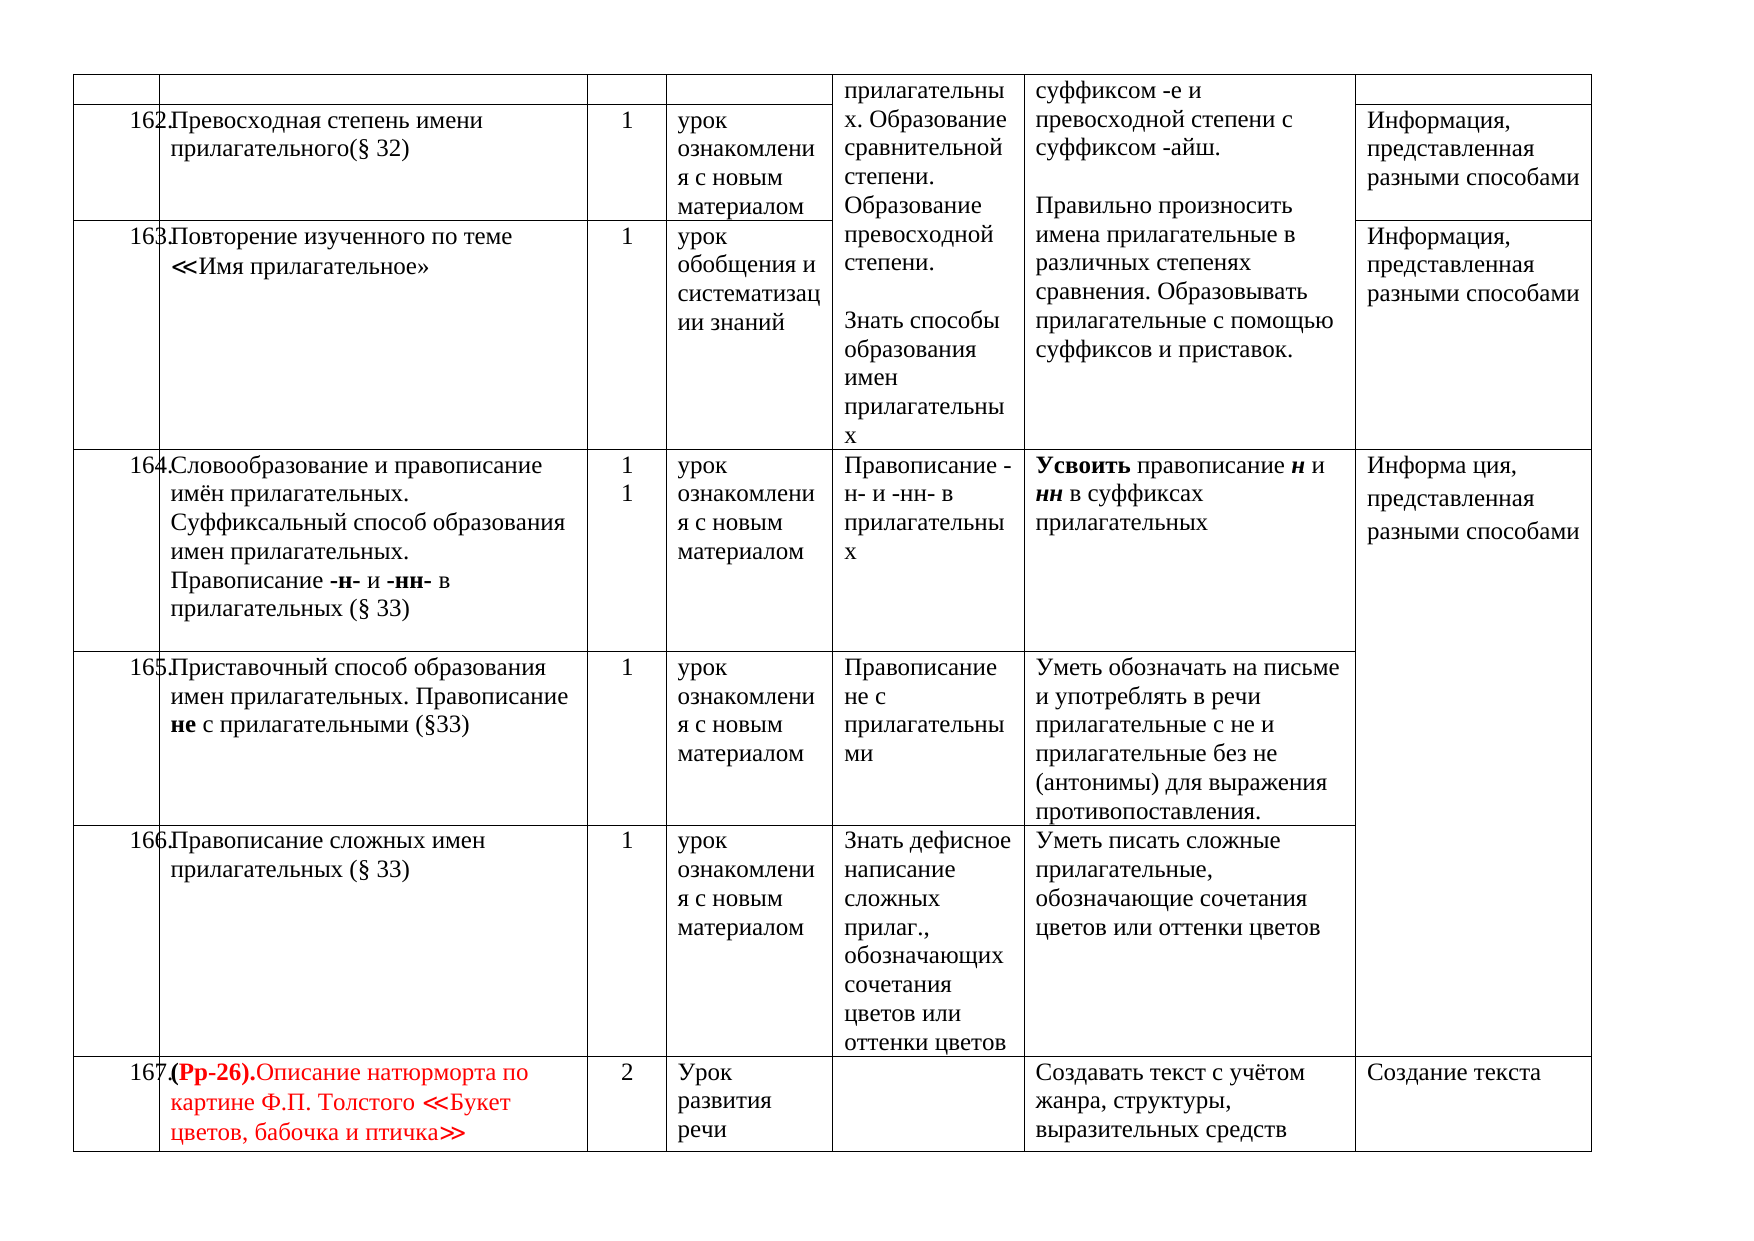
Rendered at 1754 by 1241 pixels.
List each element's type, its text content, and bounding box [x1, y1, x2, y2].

table_cell Уметь писать сложные прилагательные, обозначающие сочетания цветов или оттенки цветов [1025, 826, 1355, 1056]
table_cell 1 [588, 105, 666, 220]
table_cell урок ознакомления с новым материалом [667, 105, 832, 220]
table_cell Информация, представленная разными способами [1356, 221, 1591, 449]
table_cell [833, 75, 1024, 449]
table_cell 2 [588, 1057, 666, 1151]
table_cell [667, 75, 832, 104]
table_cell Уметь обозначать на письме и употреблять в речи прилагательные с не и прилагательные без не (антонимы) для выражения противопоставления. [1025, 652, 1355, 824]
table_cell [74, 105, 159, 220]
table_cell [160, 1057, 587, 1151]
table_cell 1 [588, 826, 666, 1056]
table_cell урок ознакомления с новым материалом [667, 826, 832, 1056]
table_cell 1 [588, 652, 666, 824]
table_cell [833, 1057, 1024, 1151]
table_cell урок ознакомления с новым материалом [667, 450, 832, 651]
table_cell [1025, 75, 1355, 449]
table_cell Информа ция, представленная разными способами [1356, 450, 1591, 1056]
table_cell урок ознакомления с новым материалом [667, 652, 832, 824]
table_cell [74, 221, 159, 449]
table_cell урок обобщения и систематизации знаний [667, 221, 832, 449]
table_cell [1025, 1057, 1355, 1151]
table_cell Урок развития речи [667, 1057, 832, 1151]
table_cell Приставочный способ образования имен прилагательных. Правописание не с прилагательными (§33) [160, 652, 587, 824]
table_cell [74, 450, 159, 651]
table_cell Правописание не с прилагательными [833, 652, 1024, 824]
table_cell Правописание сложных имен прилагательных (§ 33) [160, 826, 587, 1056]
table_cell Усвоить правописание н и нн в суффиксах прилагательных [1025, 450, 1355, 651]
table_cell Информация, представленная разными способами [1356, 105, 1591, 220]
table_cell 1 [588, 75, 666, 104]
table_cell [74, 75, 159, 104]
table_cell Создание текста [1356, 1057, 1591, 1151]
table_cell Превосходная степень имени прилагательного(§ 32) [160, 105, 587, 220]
table_cell [74, 652, 159, 824]
table_cell 1 [588, 221, 666, 449]
table_cell Правописание -н- и -нн- в прилагательных [833, 450, 1024, 651]
table_cell Словообразование и правописание имён прилагательных. Суффиксальный способ образования имен прилагательных. Правописание -н- и -нн- в прилагательных (§ 33) [160, 450, 587, 651]
table_cell [74, 826, 159, 1056]
table_cell [74, 1057, 159, 1151]
table_cell 1 1 [588, 450, 666, 651]
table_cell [160, 75, 587, 104]
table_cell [1356, 75, 1591, 104]
table_cell Повторение изученного по теме ≪Имя прилагательное» [160, 221, 587, 449]
table_cell Знать дефисное написание сложных прилаг., обозначающих сочетания цветов или оттенки цветов [833, 826, 1024, 1056]
